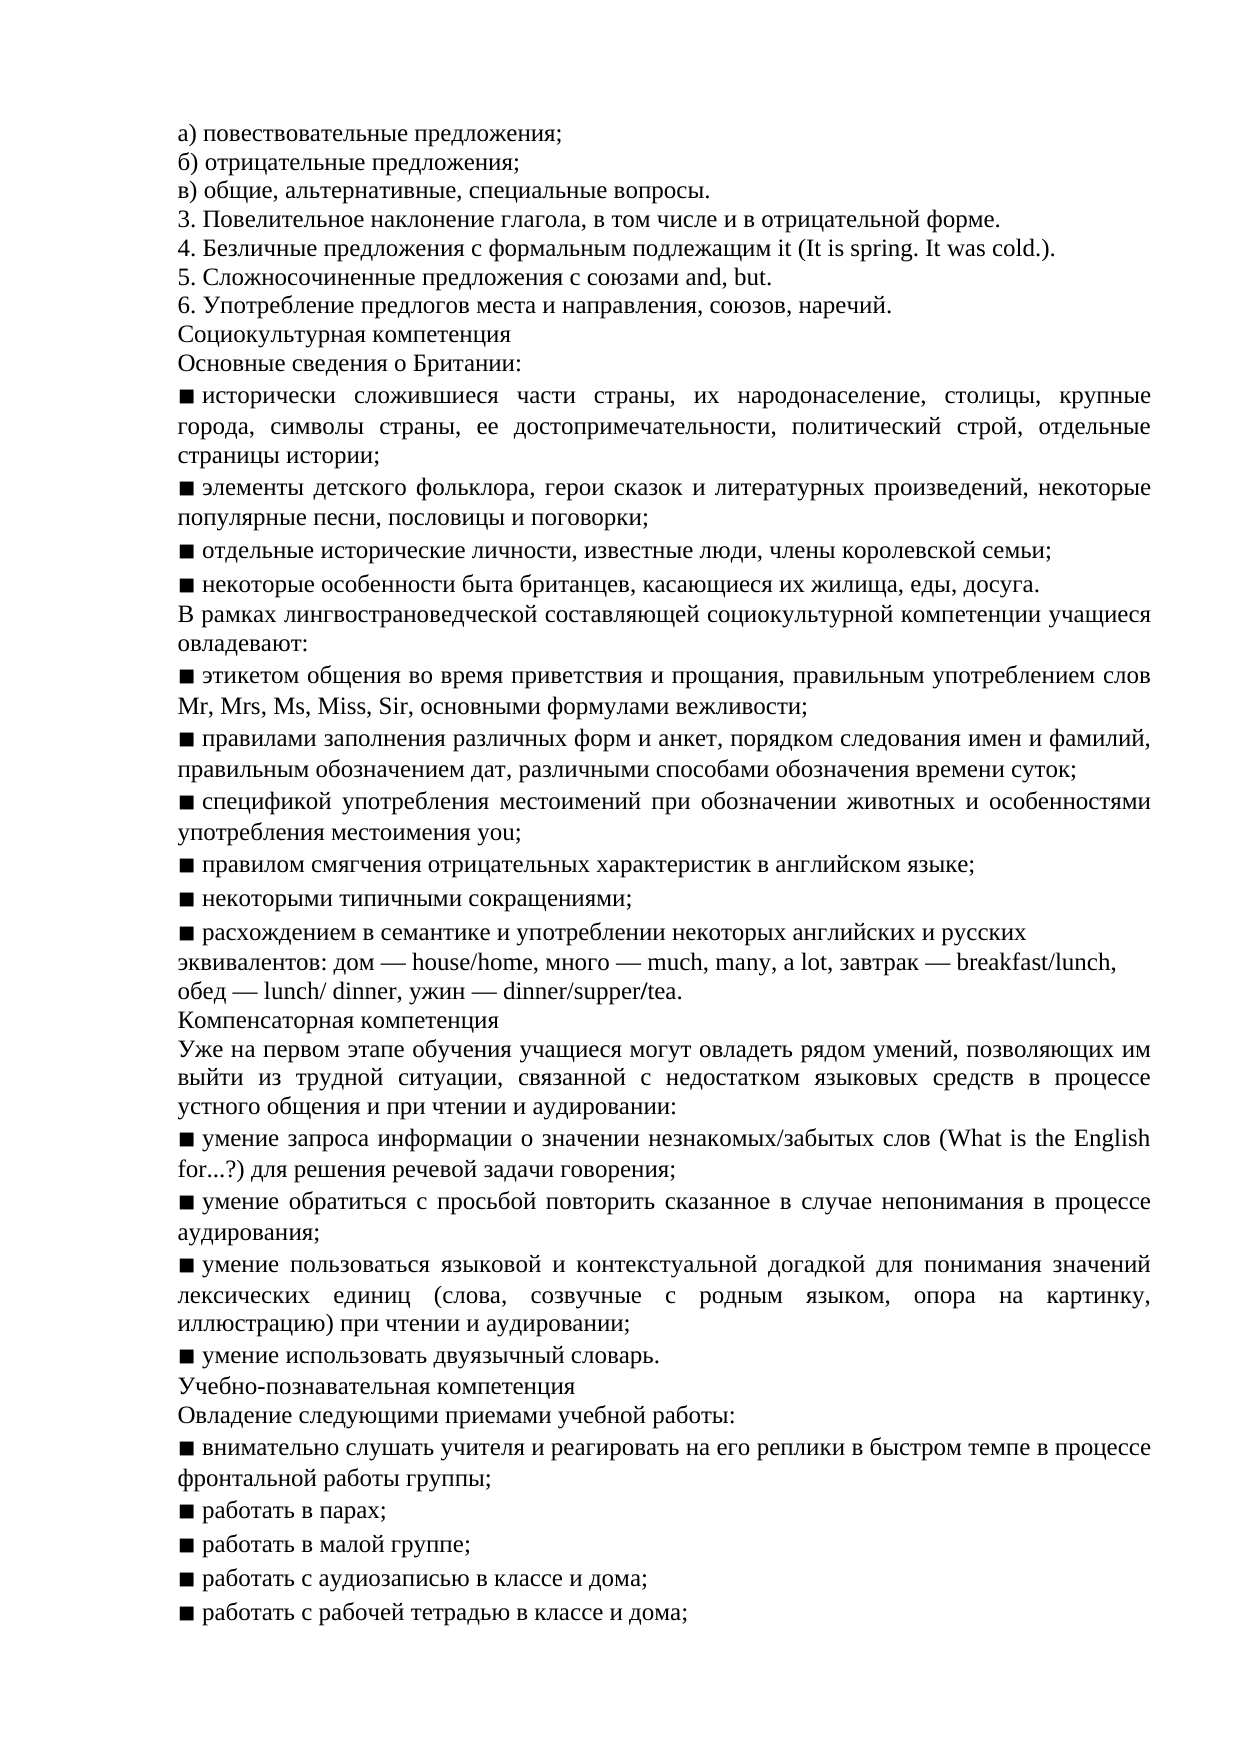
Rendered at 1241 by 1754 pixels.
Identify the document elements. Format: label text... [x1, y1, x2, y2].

text 4. Безличные предложения с формальным подлежащим it (It is spring. It was cold.). [177, 233, 1152, 262]
text 3. Повелительное наклонение глагола, в том числе и в отрицательной форме. [177, 204, 1152, 233]
text ◾ расхождением в семантике и употреблении некоторых английских и русских эквивалентов: дом — house/home, много — much, many, a lot, завтрак — breakfast/lunch, обед — lunch/ dinner, ужин — dinner/supper/tea. [177, 913, 1152, 1005]
text ◾ работать в малой группе; [177, 1526, 1152, 1560]
text ◾ правилом смягчения отрицательных характеристик в английском языке; [177, 845, 1152, 879]
text 6. Употребление предлогов места и направления, союзов, наречий. [177, 291, 1152, 319]
text ◾ умение пользоваться языковой и контекстуальной догадкой для понимания значений лексических единиц (слова, созвучные с родным языком, опора на картинку, иллюстрацию) при чтении и аудировании; [177, 1246, 1152, 1337]
text Уже на первом этапе обучения учащиеся могут овладеть рядом умений, позволяющих им выйти из трудной ситуации, связанной с недостатком языковых средств в процессе устного общения и при чтении и аудировании: [177, 1034, 1152, 1120]
text ◾ элементы детского фольклора, герои сказок и литературных произведений, некоторые популярные песни, пословицы и поговорки; [177, 468, 1152, 531]
text Учебно-познавательная компетенция [177, 1371, 1152, 1400]
text ◾ исторически сложившиеся части страны, их народонаселение, столицы, крупные города, символы страны, ее достопримечательности, политический строй, отдельные страницы истории; [177, 377, 1152, 468]
text ◾ умение обратиться с просьбой повторить сказанное в случае непонимания в процессе аудирования; [177, 1183, 1152, 1246]
text ◾ отдельные исторические личности, известные люди, члены королевской семьи; [177, 531, 1152, 565]
text ◾ умение запроса информации о значении незнакомых/забытых слов (What is the English for...?) для решения речевой задачи говорения; [177, 1120, 1152, 1183]
text а) повествовательные предложения; [177, 118, 1152, 147]
text ◾ работать с аудиозаписью в классе и дома; [177, 1560, 1152, 1594]
text ◾ внимательно слушать учителя и реагировать на его реплики в быстром темпе в процессе фронтальной работы группы; [177, 1429, 1152, 1492]
text ◾ спецификой употребления местоимений при обозначении животных и особенностями употребления местоимения you; [177, 782, 1152, 845]
text Овладение следующими приемами учебной работы: [177, 1400, 1152, 1429]
text ◾ умение использовать двуязычный словарь. [177, 1337, 1152, 1371]
text б) отрицательные предложения; [177, 147, 1152, 176]
text Компенсаторная компетенция [177, 1005, 1152, 1034]
text ◾ этикетом общения во время приветствия и прощания, правильным употреблением слов Mr, Mrs, Ms, Miss, Sir, основными формулами вежливости; [177, 657, 1152, 720]
text 5. Сложносочиненные предложения с союзами and, but. [177, 262, 1152, 291]
text В рамках лингвострановедческой составляющей социокультурной компетенции учащиеся овладевают: [177, 599, 1152, 657]
text Основные сведения о Британии: [177, 348, 1152, 377]
text ◾ работать с рабочей тетрадью в классе и дома; [177, 1594, 1152, 1628]
text ◾ правилами заполнения различных форм и анкет, порядком следования имен и фамилий, правильным обозначением дат, различными способами обозначения времени суток; [177, 720, 1152, 782]
text ◾ работать в парах; [177, 1492, 1152, 1526]
text ◾ некоторыми типичными сокращениями; [177, 879, 1152, 913]
text в) общие, альтернативные, специальные вопросы. [177, 176, 1152, 204]
text Социокультурная компетенция [177, 319, 1152, 348]
text ◾ некоторые особенности быта британцев, касающиеся их жилища, еды, досуга. [177, 565, 1152, 599]
